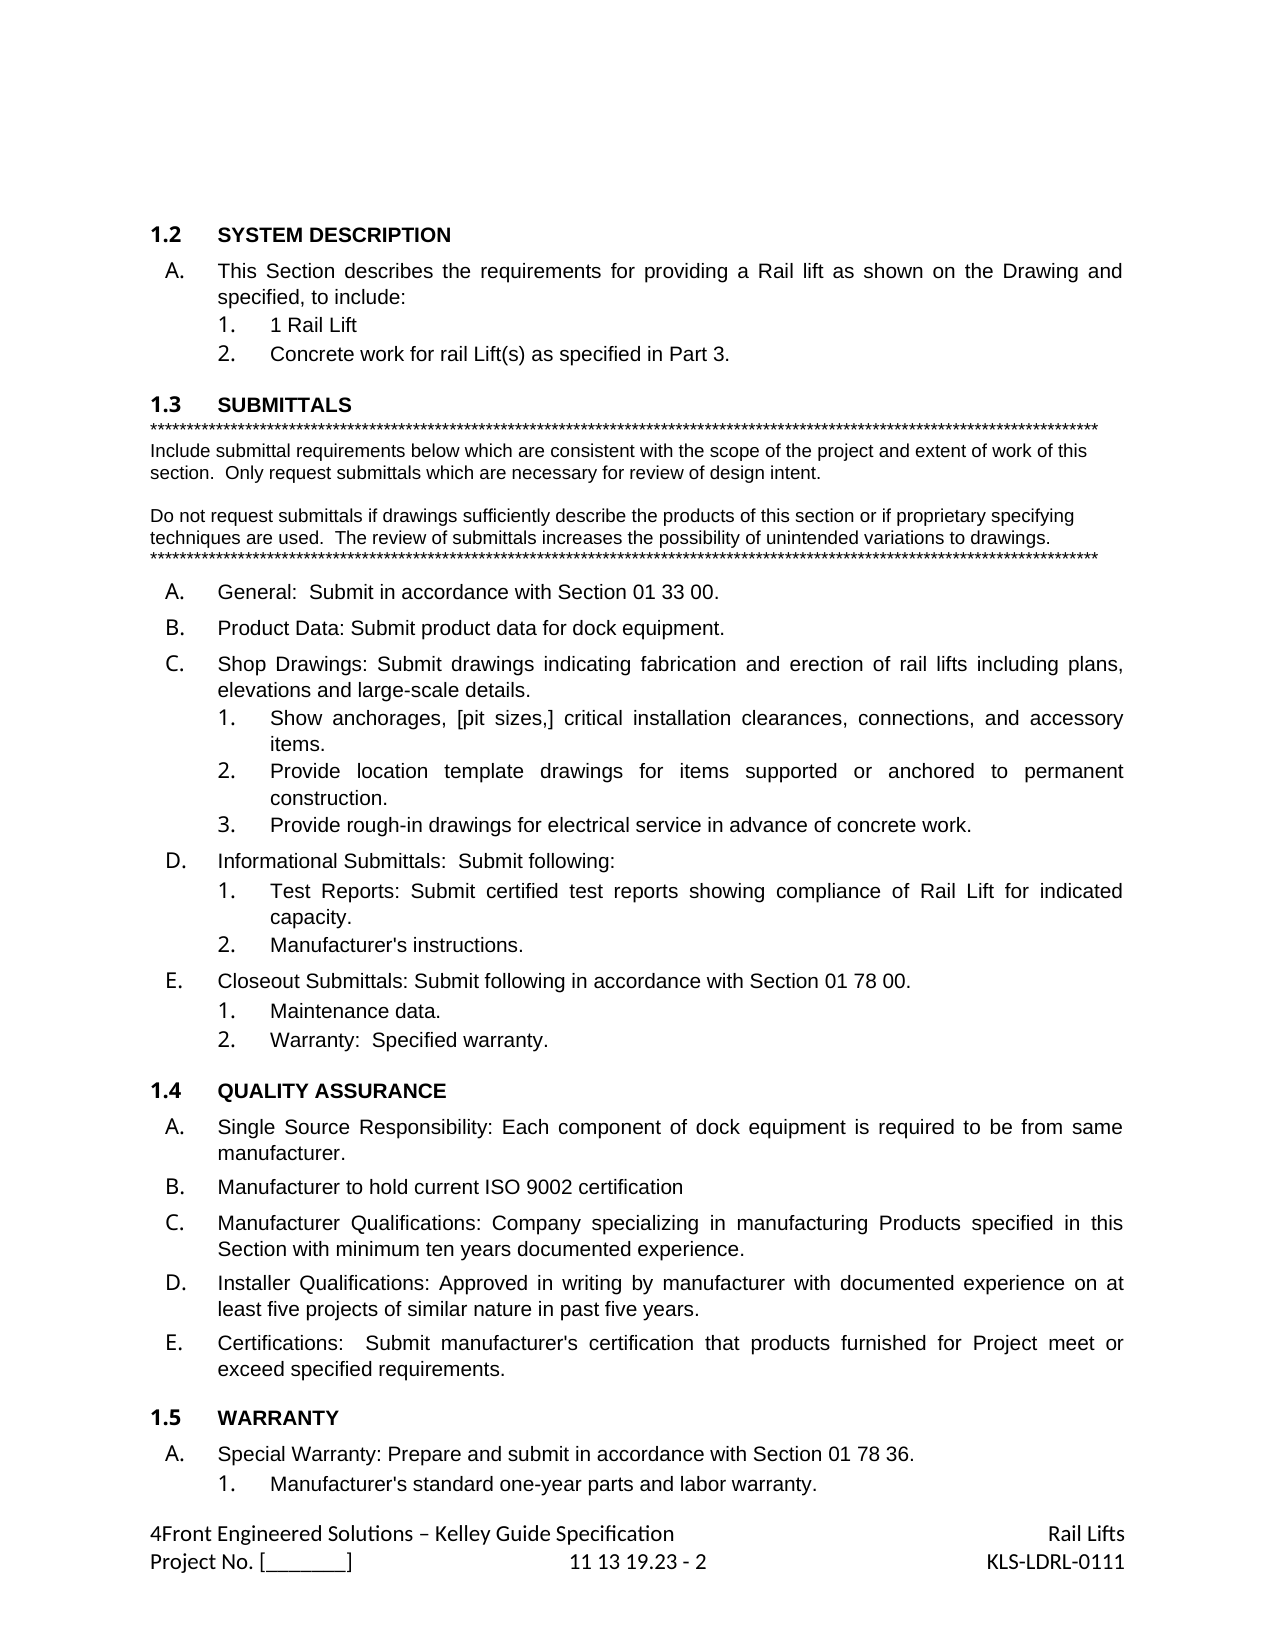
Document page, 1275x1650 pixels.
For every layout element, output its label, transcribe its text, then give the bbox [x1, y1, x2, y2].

text Certifications: Submit manufacturer's certification that products furnished for Project meet or exceed specified requirements. [165, 1327, 1125, 1381]
text This Section describes the requirements for providing a Rail lift as shown on the Drawing and specified, to include: [165, 255, 1125, 308]
text Closeout Submittals: Submit following in accordance with Section 01 78 00. [165, 965, 1125, 995]
text Single Source Responsibility: Each component of dock equipment is required to be from same manufacturer. [165, 1111, 1125, 1165]
text Manufacturer's standard one-year parts and labor warranty. [217, 1468, 1125, 1497]
text Manufacturer to hold current ISO 9002 certification [165, 1171, 1125, 1201]
text General: Submit in accordance with Section 01 33 00. [165, 576, 1125, 606]
text SUBMITTALS [150, 389, 1125, 419]
text Installer Qualifications: Approved in writing by manufacturer with documented experience on at least five projects of similar nature in past five years. [165, 1267, 1125, 1321]
text Product Data: Submit product data for dock equipment. [165, 612, 1125, 642]
text Shop Drawings: Submit drawings indicating fabrication and erection of rail lifts including plans, elevations and large-scale details. [165, 648, 1125, 702]
text 1 Rail Lift [217, 308, 1125, 338]
text Informational Submittals: Submit following: [165, 845, 1125, 875]
text Include submittal requirements below which are consistent with the scope of the project and extent of work of this section. Only request submittals which are necessary for review of design intent. [150, 440, 1125, 483]
text ********************************************************************************************************************************** [150, 419, 1125, 440]
text Show anchorages, [pit sizes,] critical installation clearances, connections, and accessory items. [217, 702, 1125, 756]
text Manufacturer Qualifications: Company specializing in manufacturing Products specified in this Section with minimum ten years documented experience. [165, 1207, 1125, 1261]
text ********************************************************************************************************************************** [150, 548, 1125, 570]
text Test Reports: Submit certified test reports showing compliance of Rail Lift for indicated capacity. [217, 875, 1125, 929]
text Do not request submittals if drawings sufficiently describe the products of this section or if proprietary specifying techniques are used. The review of submittals increases the possibility of unintended variations to drawings. [150, 505, 1125, 548]
text Maintenance data. [217, 995, 1125, 1024]
text QUALITY ASSURANCE [150, 1075, 1125, 1105]
text Provide location template drawings for items supported or anchored to permanent construction. [217, 756, 1125, 809]
text Concrete work for rail Lift(s) as specified in Part 3. [217, 338, 1125, 368]
text Special Warranty: Prepare and submit in accordance with Section 01 78 36. [165, 1438, 1125, 1468]
text Provide rough-in drawings for electrical service in advance of concrete work. [217, 809, 1125, 839]
text Manufacturer's instructions. [217, 929, 1125, 959]
text WARRANTY [150, 1402, 1125, 1432]
text SYSTEM DESCRIPTION [150, 219, 1125, 248]
text Warranty: Specified warranty. [217, 1024, 1125, 1054]
